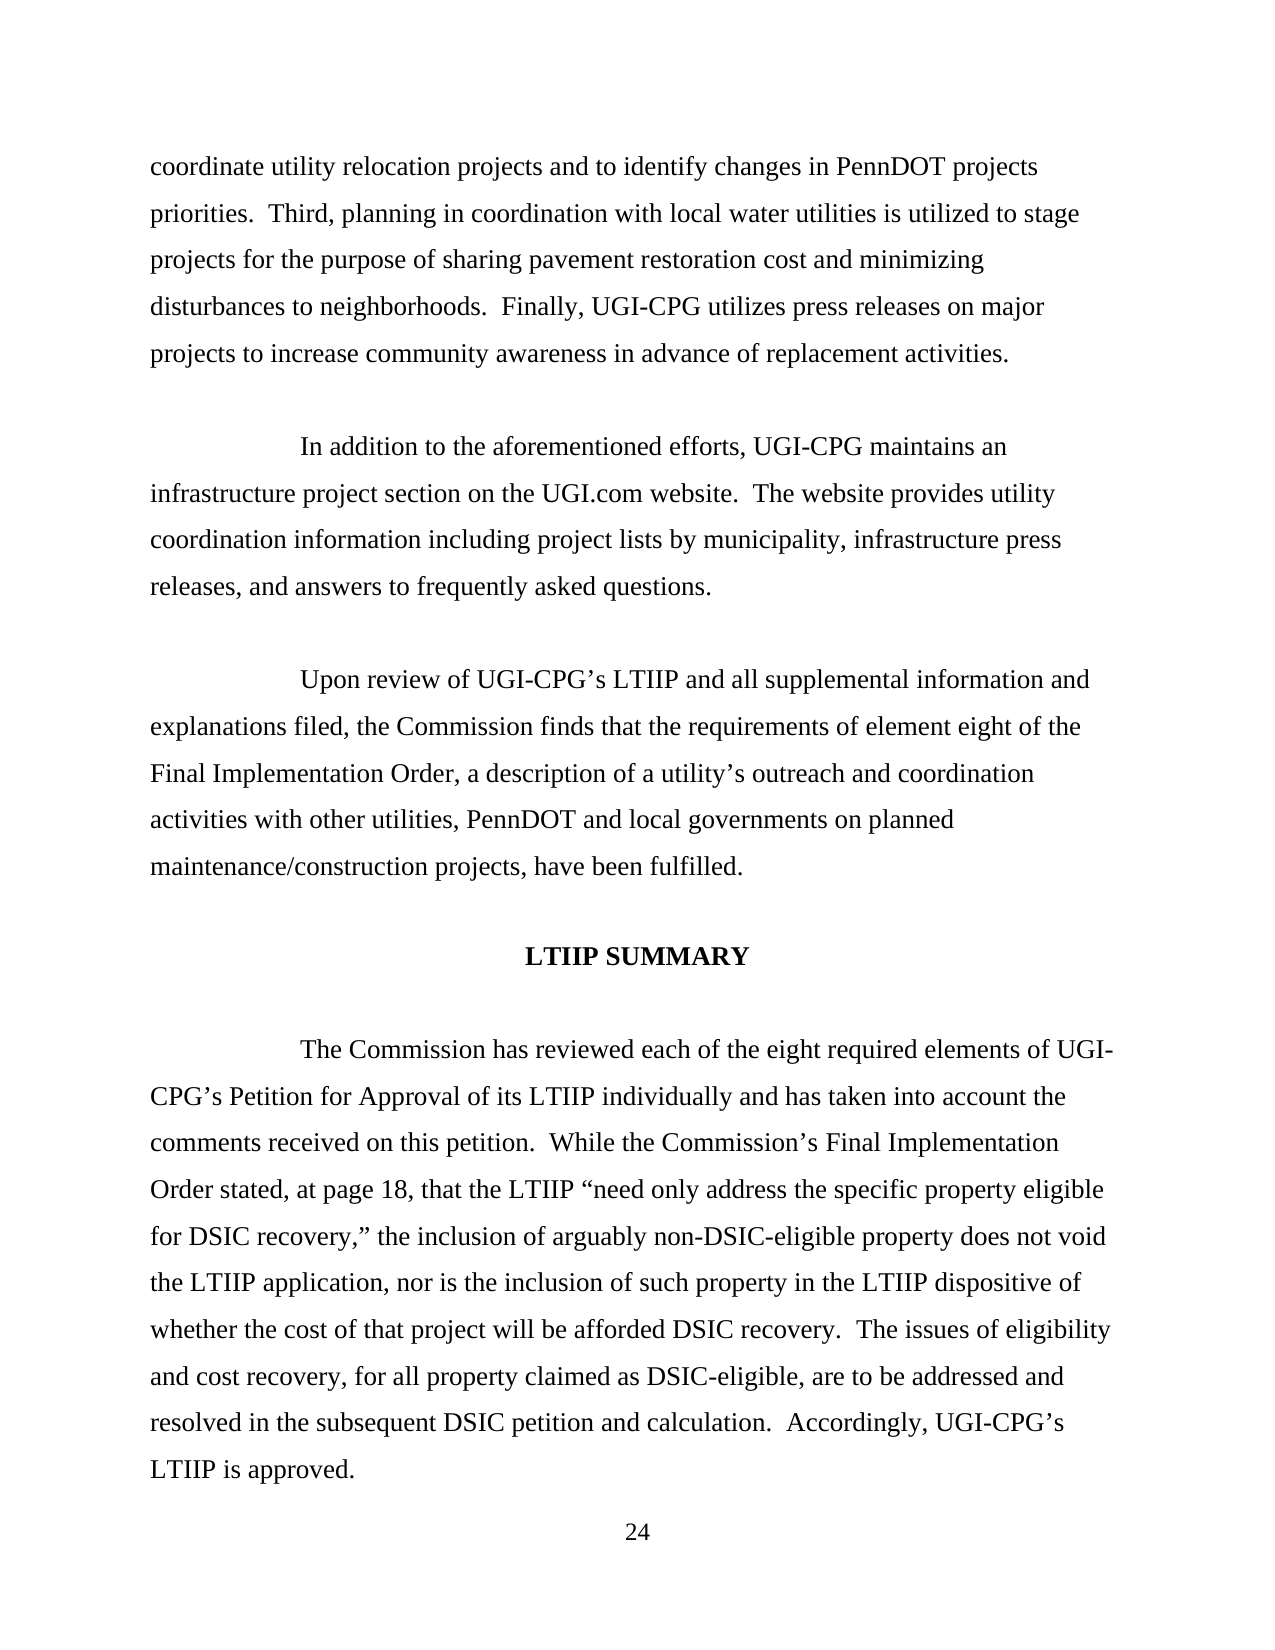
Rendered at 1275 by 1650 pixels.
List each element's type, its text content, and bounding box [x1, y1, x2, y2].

text Upon review of UGI-CPG’s LTIIP and all supplemental information and explanations filed, the Commission finds that the requirements of element eight of the Final Implementation Order, a description of a utility’s outreach and coordination activities with other utilities, PennDOT and local governments on planned maintenance/construction projects, have been fulfilled. [150, 663, 1125, 881]
text The Commission has reviewed each of the eight required elements of UGI-CPG’s Petition for Approval of its LTIIP individually and has taken into account the comments received on this petition. While the Commission’s Final Implementation Order stated, at page 18, that the LTIIP “need only address the specific property eligible for DSIC recovery,” the inclusion of arguably non-DSIC-eligible property does not void the LTIIP application, nor is the inclusion of such property in the LTIIP dispositive of whether the cost of that project will be afforded DSIC recovery. The issues of eligibility and cost recovery, for all property claimed as DSIC-eligible, are to be addressed and resolved in the subsequent DSIC petition and calculation. Accordingly, UGI-CPG’s LTIIP is approved. [150, 1033, 1125, 1484]
text LTIIP SUMMARY [150, 940, 1125, 971]
text In addition to the aforementioned efforts, UGI-CPG maintains an infrastructure project section on the UGI.com website. The website provides utility coordination information including project lists by municipality, infrastructure press releases, and answers to frequently asked questions. [150, 430, 1125, 601]
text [150, 150, 1125, 368]
